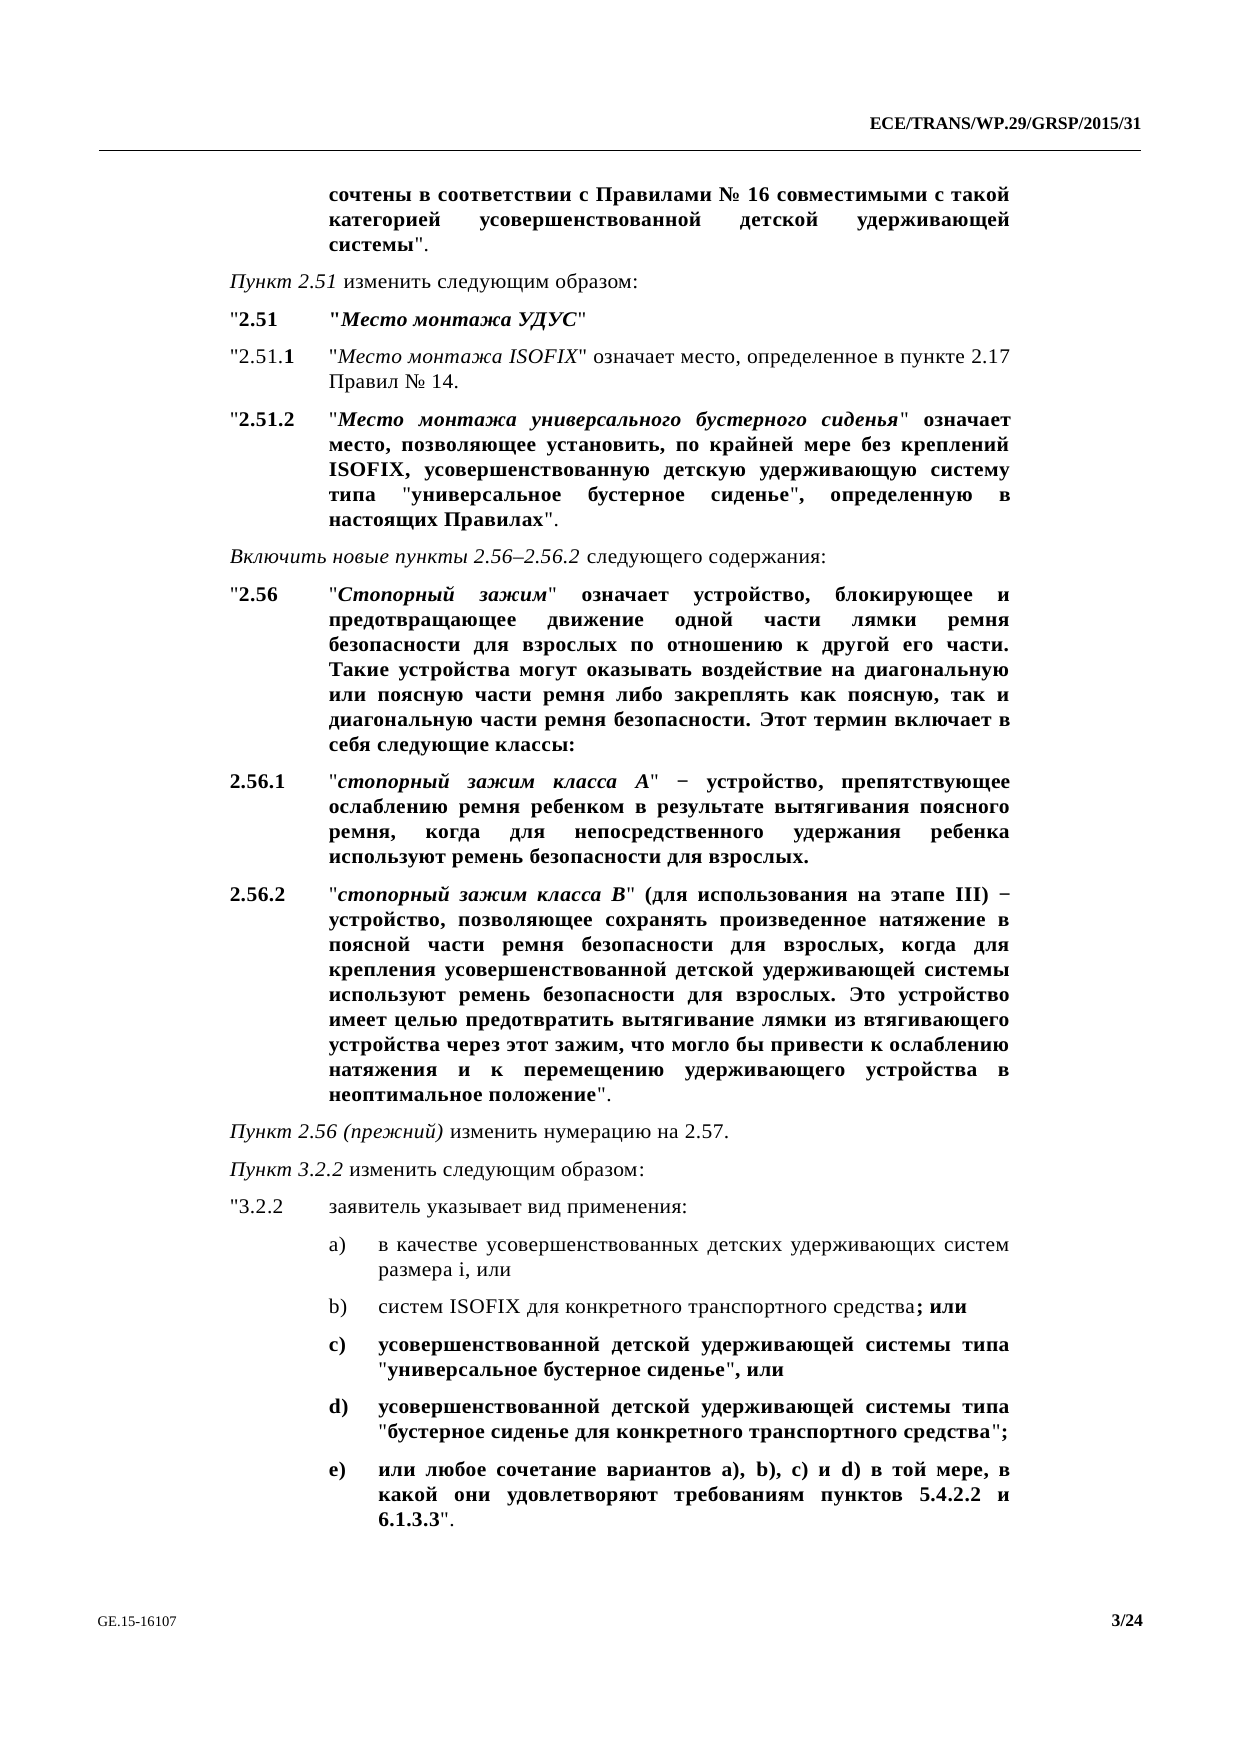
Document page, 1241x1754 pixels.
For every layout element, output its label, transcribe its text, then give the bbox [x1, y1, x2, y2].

text "2.56 "Стопорный зажим" означает устройство, блокирующее и предотвращающее движение одной части лямки ремня безопасности для взрослых по отношению к другой его части. Такие устройства могут оказывать воздействие на диагональную или поясную части ремня либо закреплять как поясную, так и диагональную части ремня безопасности. Этот термин включает в себя следующие классы: [229, 581, 1011, 756]
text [229, 181, 1011, 256]
text Пункт 2.51 изменить следующим образом: [229, 269, 1011, 294]
text b) систем ISOFIX для конкретного транспортного средства; или [328, 1294, 1011, 1319]
text "3.2.2 заявитель указывает вид применения: [229, 1194, 1011, 1219]
text "2.51.2 "Место монтажа универсального бустерного сиденья" означает место, позволяющее установить, по крайней мере без креплений ISOFIX, усовершенствованную детскую удерживающую систему типа "универсальное бустерное сиденье", определенную в настоящих Правилах". [229, 406, 1011, 531]
text "2.51.1 "Место монтажа ISOFIX" означает место, определенное в пункте 2.17 Правил № 14. [229, 344, 1011, 394]
text c) усовершенствованной детской удерживающей системы типа "универсальное бустерное сиденье", или [328, 1331, 1011, 1381]
text Пункт 2.56 (прежний) изменить нумерацию на 2.57. [229, 1119, 1011, 1144]
text Включить новые пункты 2.56–2.56.2 следующего содержания: [229, 544, 1011, 569]
text e) или любое сочетание вариантов а), b), с) и d) в той мере, в какой они удовлетворяют требованиям пунктов 5.4.2.2 и 6.1.3.3". [328, 1456, 1011, 1531]
text 2.56.1 "стопорный зажим класса A" − устройство, препятствующее ослаблению ремня ребенком в результате вытягивания поясного ремня, когда для непосредственного удержания ребенка используют ремень безопасности для взрослых. [229, 769, 1011, 869]
text "2.51 "Место монтажа УДУС" [229, 306, 1011, 331]
text d) усовершенствованной детской удерживающей системы типа "бустерное сиденье для конкретного транспортного средства"; [328, 1394, 1011, 1444]
text 2.56.2 "стопорный зажим класса В" (для использования на этапе III) − устройство, позволяющее сохранять произведенное натяжение в поясной части ремня безопасности для взрослых, когда для крепления усовершенствованной детской удерживающей системы используют ремень безопасности для взрослых. Это устройство имеет целью предотвратить вытягивание лямки из втягивающего устройства через этот зажим, что могло бы привести к ослаблению натяжения и к перемещению удерживающего устройства в неоптимальное положение". [229, 881, 1011, 1106]
text a) в качестве усовершенствованных детских удерживающих систем размера i, или [328, 1231, 1011, 1281]
text Пункт 3.2.2 изменить следующим образом: [229, 1156, 1011, 1181]
